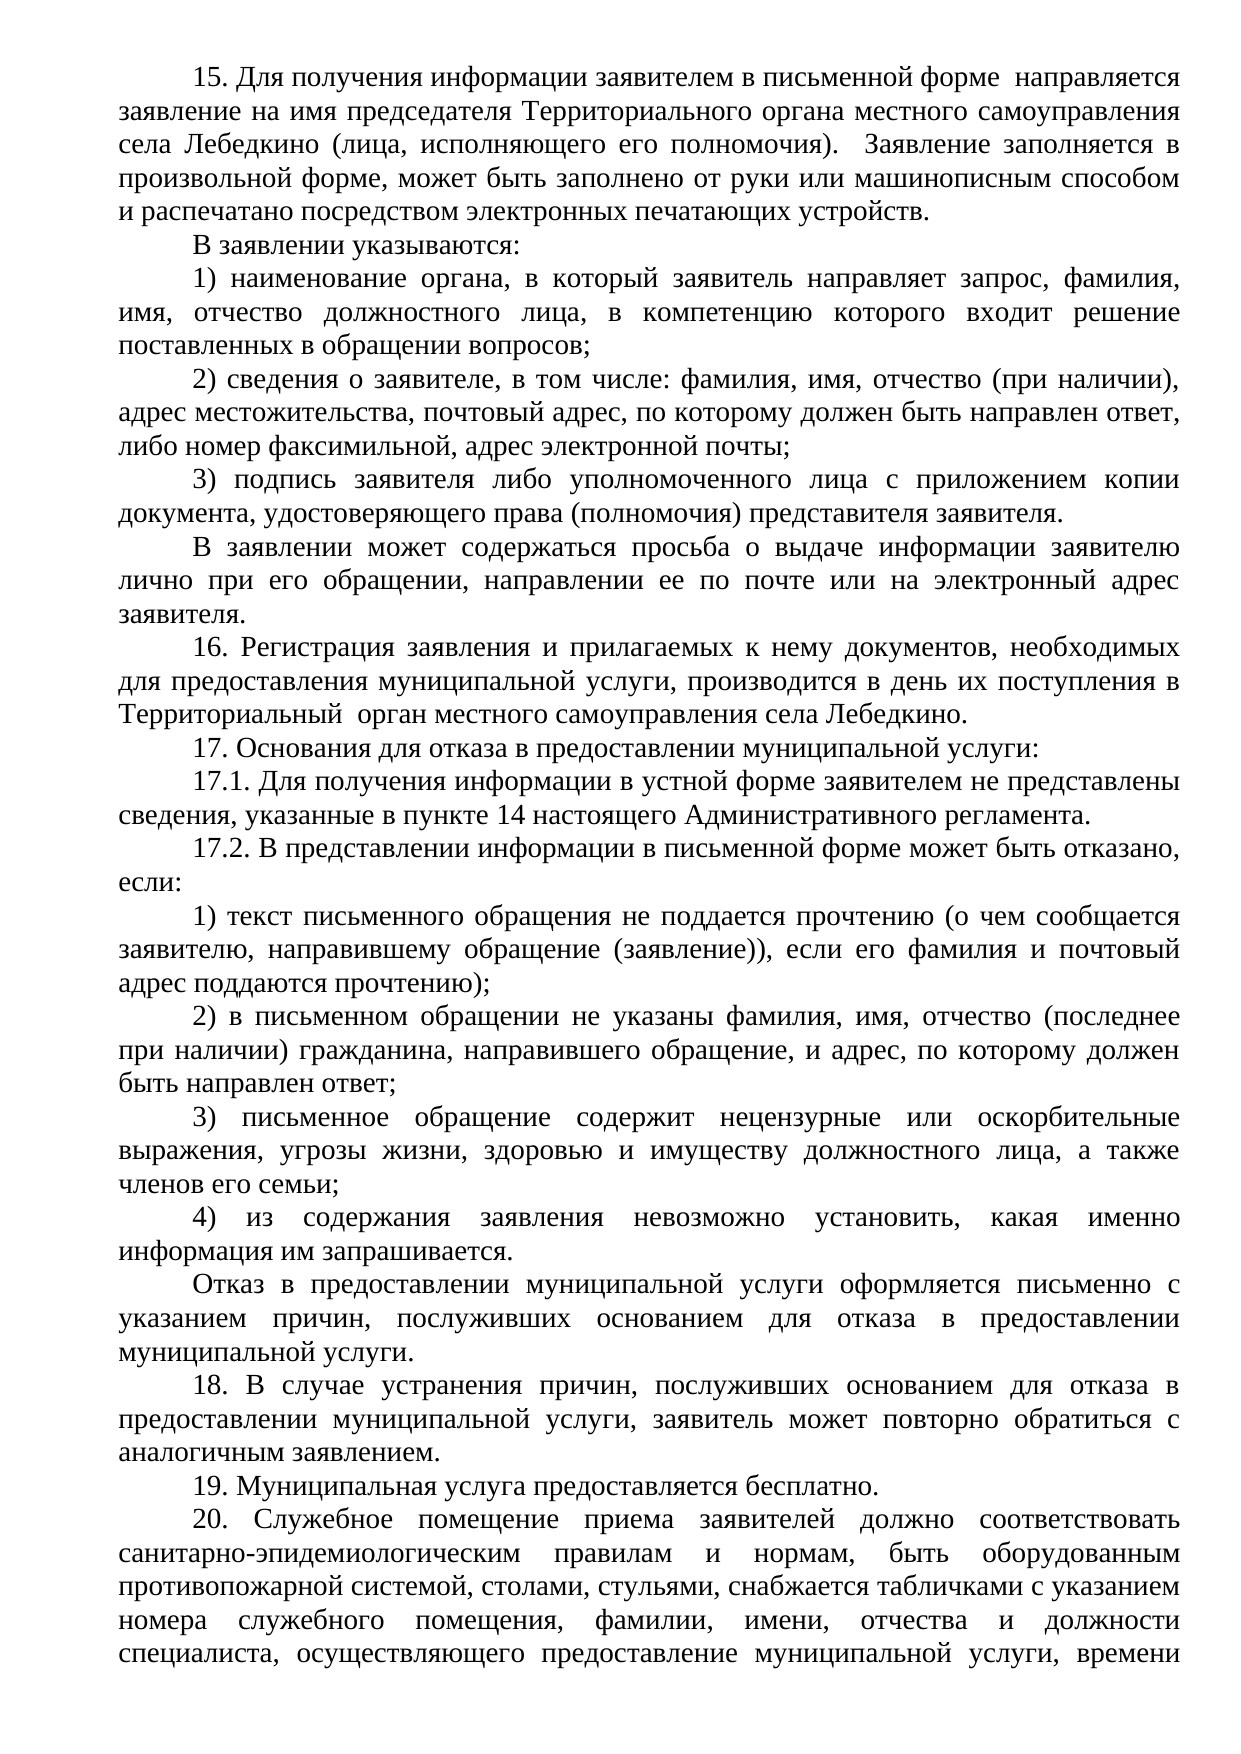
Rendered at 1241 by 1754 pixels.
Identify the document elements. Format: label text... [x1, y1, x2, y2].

text Отказ в предоставлении муниципальной услуги оформляется письменно с указанием причин, послуживших основанием для отказа в предоставлении муниципальной услуги. [118, 1267, 1181, 1367]
text 17.2. В представлении информации в письменной форме может быть отказано, если: [118, 831, 1181, 898]
text 3) письменное обращение содержит нецензурные или оскорбительные выражения, угрозы жизни, здоровью и имуществу должностного лица, а также членов его семьи; [118, 1099, 1181, 1199]
text 2) сведения о заявителе, в том числе: фамилия, имя, отчество (при наличии), адрес местожительства, почтовый адрес, по которому должен быть направлен ответ, либо номер факсимильной, адрес электронной почты; [118, 361, 1181, 462]
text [118, 1501, 1181, 1669]
text 3) подпись заявителя либо уполномоченного лица с приложением копии документа, удостоверяющего права (полномочия) представителя заявителя. [118, 462, 1181, 529]
text 2) в письменном обращении не указаны фамилия, имя, отчество (последнее при наличии) гражданина, направившего обращение, и адрес, по которому должен быть направлен ответ; [118, 998, 1181, 1099]
text 16. Регистрация заявления и прилагаемых к нему документов, необходимых для предоставления муниципальной услуги, производится в день их поступления в Территориальный орган местного самоуправления села Лебедкино. [118, 629, 1181, 730]
text 17. Основания для отказа в предоставлении муниципальной услуги: [118, 730, 1181, 763]
text 17.1. Для получения информации в устной форме заявителем не представлены сведения, указанные в пункте 14 настоящего Административного регламента. [118, 763, 1181, 831]
text 19. Муниципальная услуга предоставляется бесплатно. [118, 1468, 1181, 1501]
text 4) из содержания заявления невозможно установить, какая именно информация им запрашивается. [118, 1199, 1181, 1267]
text 1) наименование органа, в который заявитель направляет запрос, фамилия, имя, отчество должностного лица, в компетенцию которого входит решение поставленных в обращении вопросов; [118, 260, 1181, 361]
text 15. Для получения информации заявителем в письменной форме направляется заявление на имя председателя Территориального органа местного самоуправления села Лебедкино (лица, исполняющего его полномочия). Заявление заполняется в произвольной форме, может быть заполнено от руки или машинописным способом и распечатано посредством электронных печатающих устройств. [118, 59, 1181, 227]
text 1) текст письменного обращения не поддается прочтению (о чем сообщается заявителю, направившему обращение (заявление)), если его фамилия и почтовый адрес поддаются прочтению); [118, 898, 1181, 998]
text В заявлении указываются: [118, 227, 1181, 260]
text В заявлении может содержаться просьба о выдаче информации заявителю лично при его обращении, направлении ее по почте или на электронный адрес заявителя. [118, 529, 1181, 629]
text 18. В случае устранения причин, послуживших основанием для отказа в предоставлении муниципальной услуги, заявитель может повторно обратиться с аналогичным заявлением. [118, 1367, 1181, 1468]
